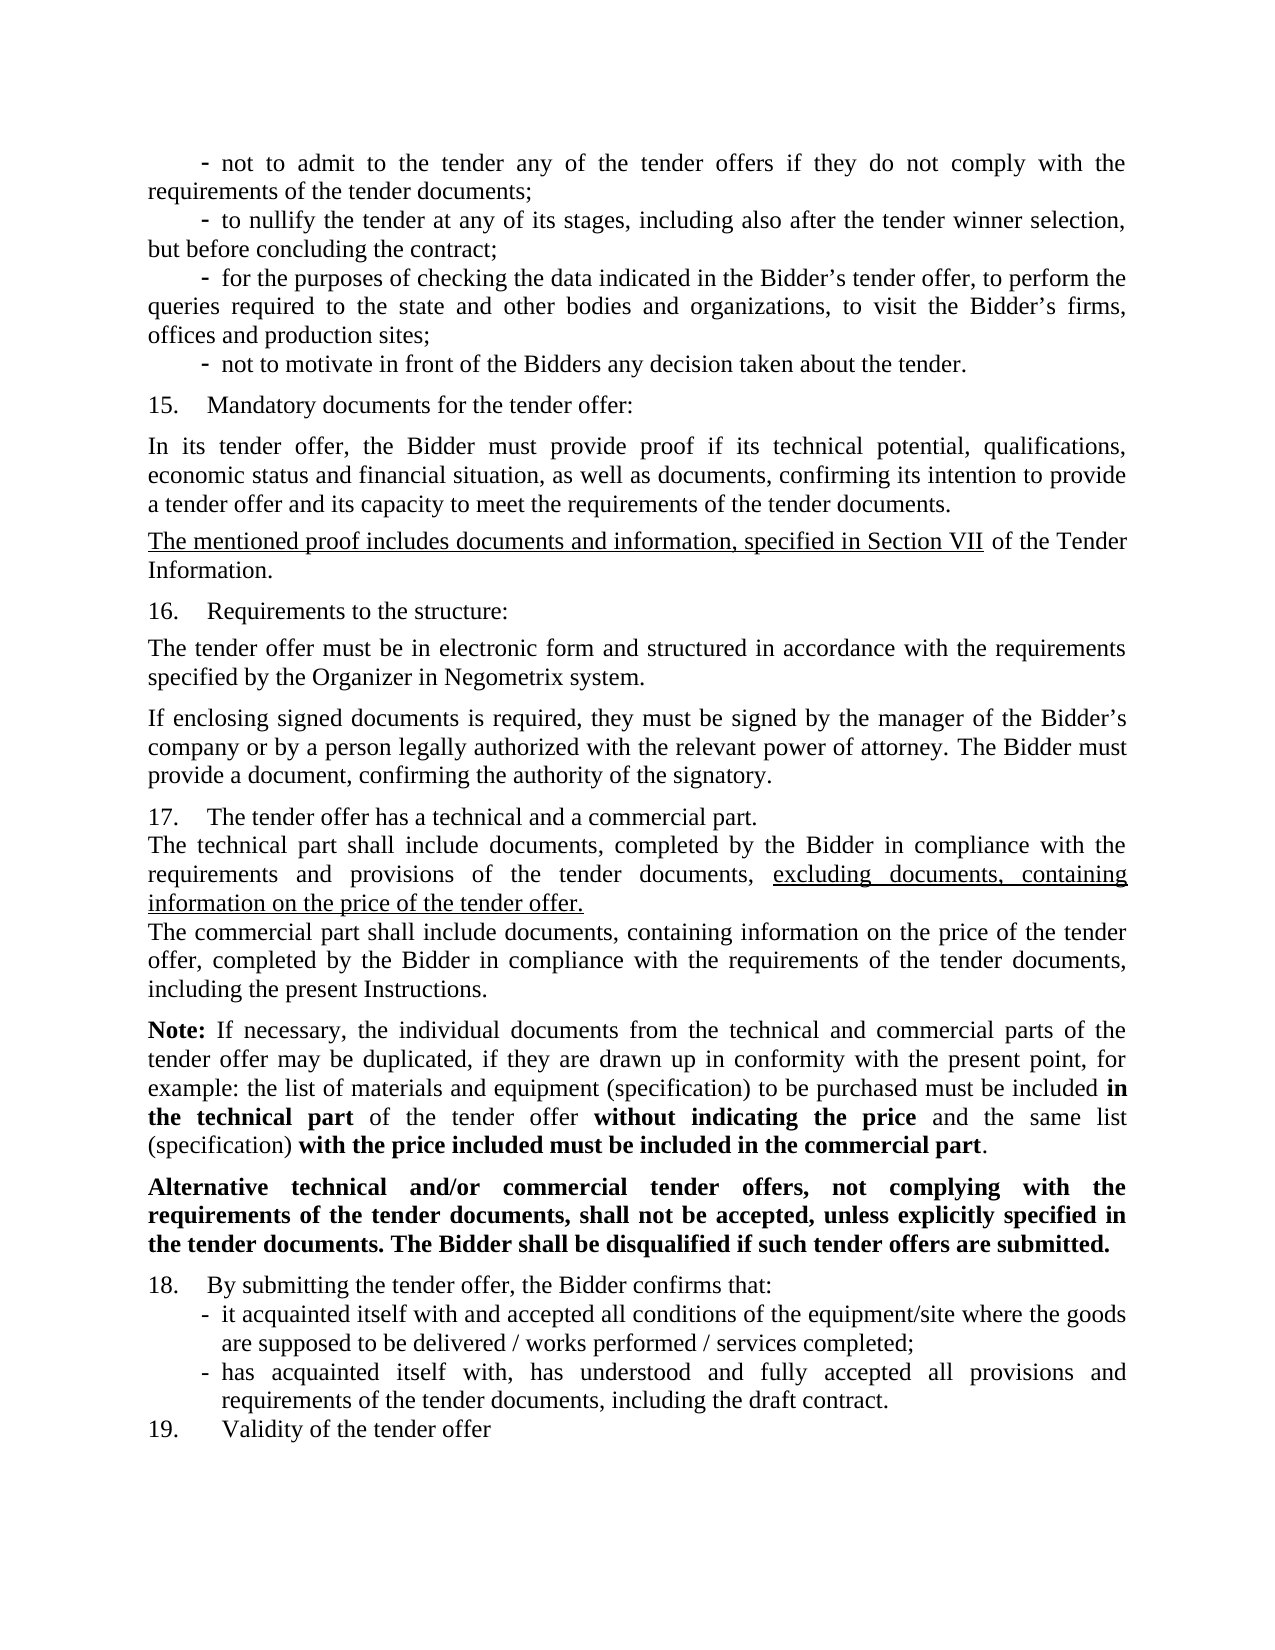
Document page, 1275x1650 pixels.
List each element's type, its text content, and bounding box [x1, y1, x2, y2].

list has acquainted itself with, has understood and fully accepted all provisions and requirements of the tender documents, including the draft contract. [201, 1357, 1127, 1414]
list not to admit to the tender any of the tender offers if they do not comply with the requirements of the tender documents; [148, 148, 1127, 205]
list Requirements to the structure: [148, 596, 1127, 625]
text The tender offer must be in electronic form and structured in accordance with the requirements specified by the Organizer in Negometrix system. [148, 633, 1127, 691]
list it acquainted itself with and accepted all conditions of the equipment/site where the goods are supposed to be delivered / works performed / services completed; [201, 1299, 1127, 1357]
list Validity of the tender offer [148, 1414, 1127, 1443]
list not to motivate in front of the Bidders any decision taken about the tender. [148, 349, 1127, 378]
list The technical part shall include documents, completed by the Bidder in compliance with the requirements and provisions of the tender documents, excluding documents, containing information on the price of the tender offer. [148, 831, 1127, 917]
list The tender offer has a technical and a commercial part. [148, 802, 1127, 831]
list to nullify the tender at any of its stages, including also after the tender winner selection, but before concluding the contract; [148, 205, 1127, 263]
text If enclosing signed documents is required, they must be signed by the manager of the Bidder’s company or by a person legally authorized with the relevant power of attorney. The Bidder must provide a document, confirming the authority of the signatory. [148, 703, 1127, 789]
list for the purposes of checking the data indicated in the Bidder’s tender offer, to perform the queries required to the state and other bodies and organizations, to visit the Bidder’s firms, offices and production sites; [148, 263, 1127, 349]
list The commercial part shall include documents, containing information on the price of the tender offer, completed by the Bidder in compliance with the requirements of the tender documents, including the present Instructions. [148, 917, 1127, 1003]
list Alternative technical and/or commercial tender offers, not complying with the requirements of the tender documents, shall not be accepted, unless explicitly specified in the tender documents. The Bidder shall be disqualified if such tender offers are submitted. [148, 1172, 1127, 1258]
text In its tender offer, the Bidder must provide proof if its technical potential, qualifications, economic status and financial situation, as well as documents, confirming its intention to provide a tender offer and its capacity to meet the requirements of the tender documents. [148, 431, 1127, 518]
text Note: If necessary, the individual documents from the technical and commercial parts of the tender offer may be duplicated, if they are drawn up in conformity with the present point, for example: the list of materials and equipment (specification) to be purchased must be included in the technical part of the tender offer without indicating the price and the same list (specification) with the price included must be included in the commercial part. [148, 1016, 1127, 1159]
list Mandatory documents for the tender offer: [148, 390, 1127, 419]
list By submitting the tender offer, the Bidder confirms that: [148, 1271, 1127, 1299]
text The mentioned proof includes documents and information, specified in Section VII of the Tender Information. [148, 526, 1127, 583]
